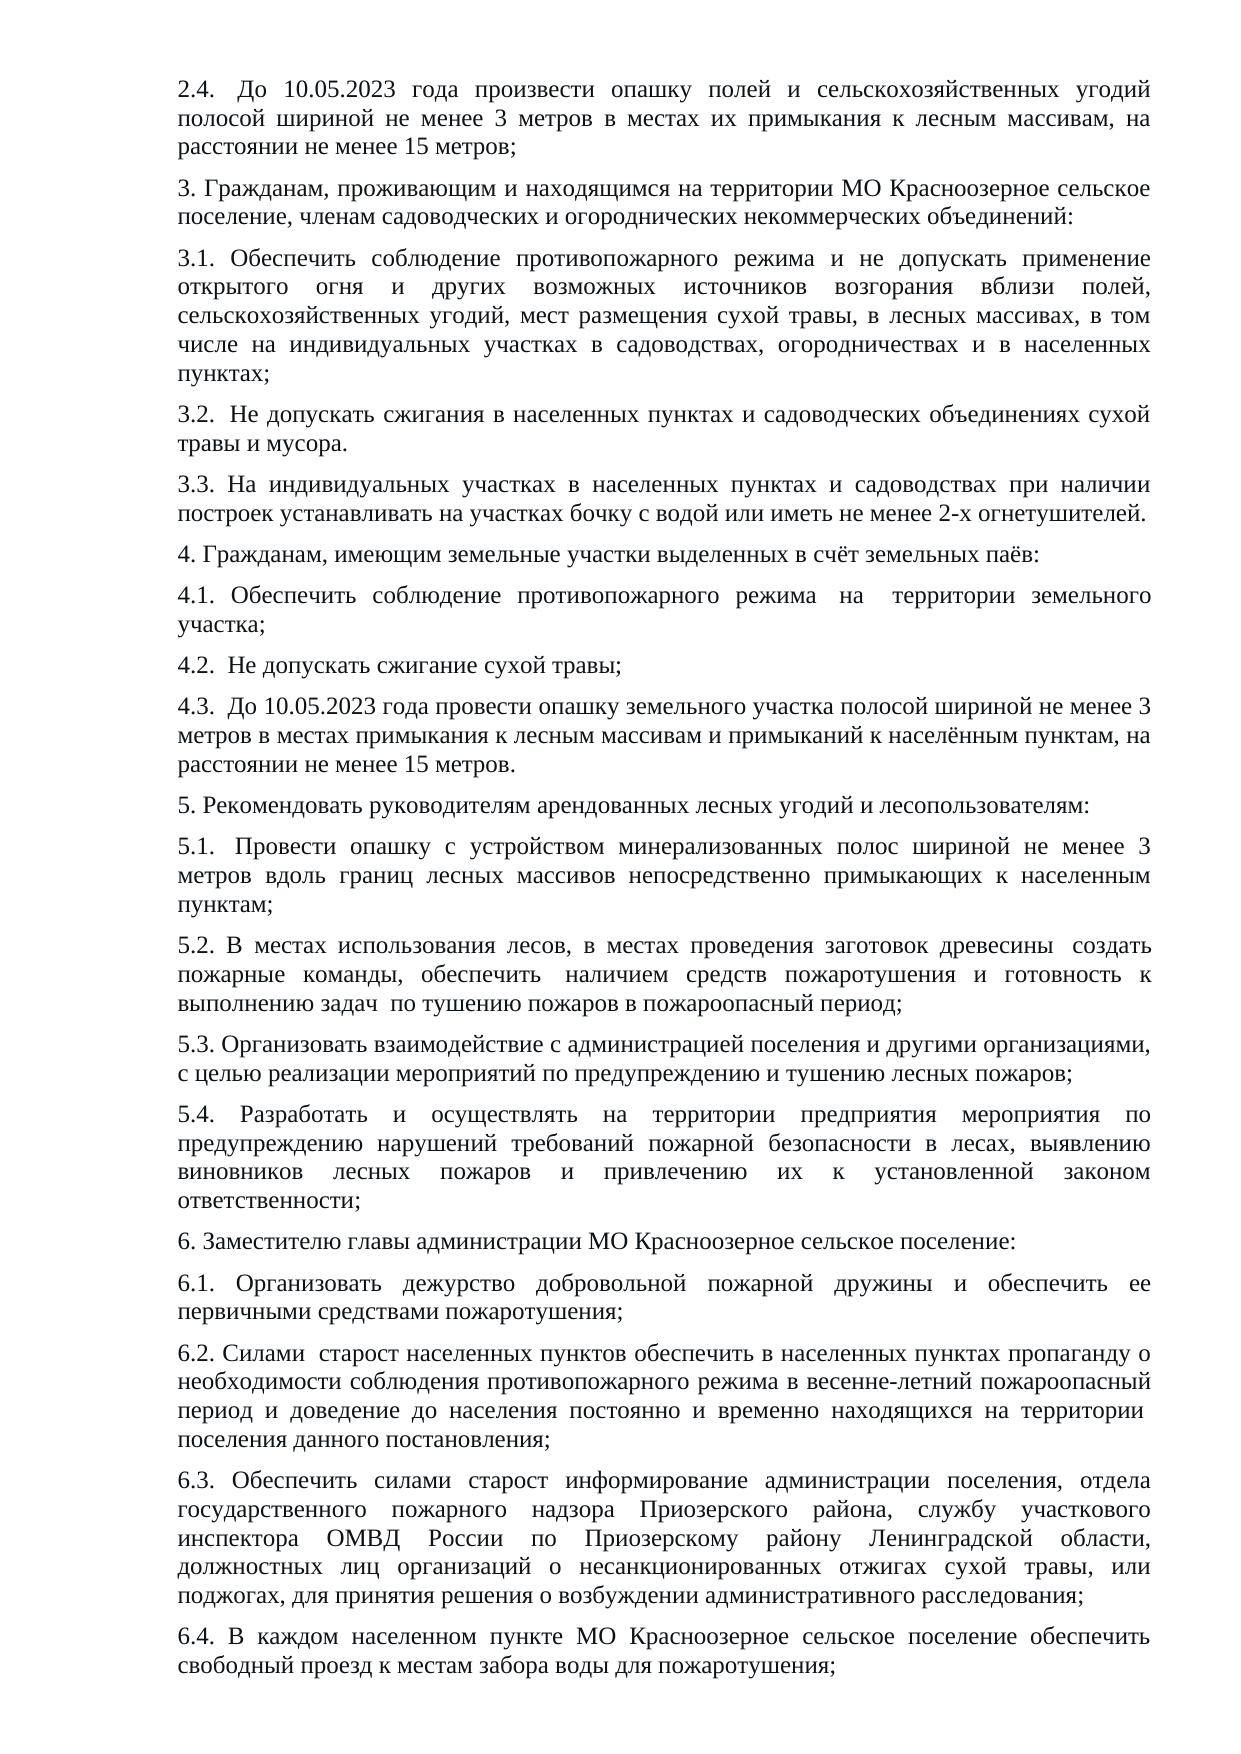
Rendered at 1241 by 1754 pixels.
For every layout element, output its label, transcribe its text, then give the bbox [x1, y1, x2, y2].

text 6.3. Обеспечить силами старост информирование администрации поселения, отдела государственного пожарного надзора Приозерского района, службу участкового инспектора ОМВД России по Приозерскому району Ленинградской области, должностных лиц организаций о несанкционированных отжигах сухой травы, или поджогах, для принятия решения о возбуждении административного расследования; [177, 1465, 1152, 1609]
text 3.2. Не допускать сжигания в населенных пунктах и садоводческих объединениях сухой травы и мусора. [177, 399, 1152, 456]
text 6. Заместителю главы администрации МО Красноозерное сельское поселение: [177, 1226, 1152, 1255]
text 4. Гражданам, имеющим земельные участки выделенных в счёт земельных паёв: [177, 539, 1152, 568]
text 3.3. На индивидуальных участках в населенных пунктах и садоводствах при наличии построек устанавливать на участках бочку с водой или иметь не менее 2-х огнетушителей. [177, 469, 1152, 526]
text 5.4. Разработать и осуществлять на территории предприятия мероприятия по предупреждению нарушений требований пожарной безопасности в лесах, выявлению виновников лесных пожаров и привлечению их к установленной законом ответственности; [177, 1099, 1152, 1214]
text 2.4. До 10.05.2023 года произвести опашку полей и сельскохозяйственных угодий полосой шириной не менее 3 метров в местах их примыкания к лесным массивам, на расстоянии не менее 15 метров; [177, 74, 1152, 160]
text 4.3. До 10.05.2023 года провести опашку земельного участка полосой шириной не менее 3 метров в местах примыкания к лесным массивам и примыканий к населённым пунктам, на расстоянии не менее 15 метров. [177, 691, 1152, 778]
text 6.2. Силами старост населенных пунктов обеспечить в населенных пунктах пропаганду о необходимости соблюдения противопожарного режима в весенне-летний пожароопасный период и доведение до населения постоянно и временно находящихся на территории поселения данного постановления; [177, 1338, 1152, 1453]
text 6.1. Организовать дежурство добровольной пожарной дружины и обеспечить ее первичными средствами пожаротушения; [177, 1268, 1152, 1325]
text 5.1. Провести опашку с устройством минерализованных полос шириной не менее 3 метров вдоль границ лесных массивов непосредственно примыкающих к населенным пунктам; [177, 831, 1152, 918]
text 4.1. Обеспечить соблюдение противопожарного режима на территории земельного участка; [177, 580, 1152, 638]
text 5.3. Организовать взаимодействие с администрацией поселения и другими организациями, с целью реализации мероприятий по предупреждению и тушению лесных пожаров; [177, 1029, 1152, 1086]
text 3. Гражданам, проживающим и находящимся на территории МО Красноозерное сельское поселение, членам садоводческих и огороднических некоммерческих объединений: [177, 173, 1152, 230]
text 3.1. Обеспечить соблюдение противопожарного режима и не допускать применение открытого огня и других возможных источников возгорания вблизи полей, сельскохозяйственных угодий, мест размещения сухой травы, в лесных массивах, в том числе на индивидуальных участках в садоводствах, огородничествах и в населенных пунктах; [177, 243, 1152, 386]
text 5. Рекомендовать руководителям арендованных лесных угодий и лесопользователям: [177, 790, 1152, 819]
text 6.4. В каждом населенном пункте МО Красноозерное сельское поселение обеспечить свободный проезд к местам забора воды для пожаротушения; [177, 1621, 1152, 1679]
text 5.2. В местах использования лесов, в местах проведения заготовок древесины создать пожарные команды, обеспечить наличием средств пожаротушения и готовность к выполнению задач по тушению пожаров в пожароопасный период; [177, 930, 1152, 1016]
text 4.2. Не допускать сжигание сухой травы; [177, 650, 1152, 679]
